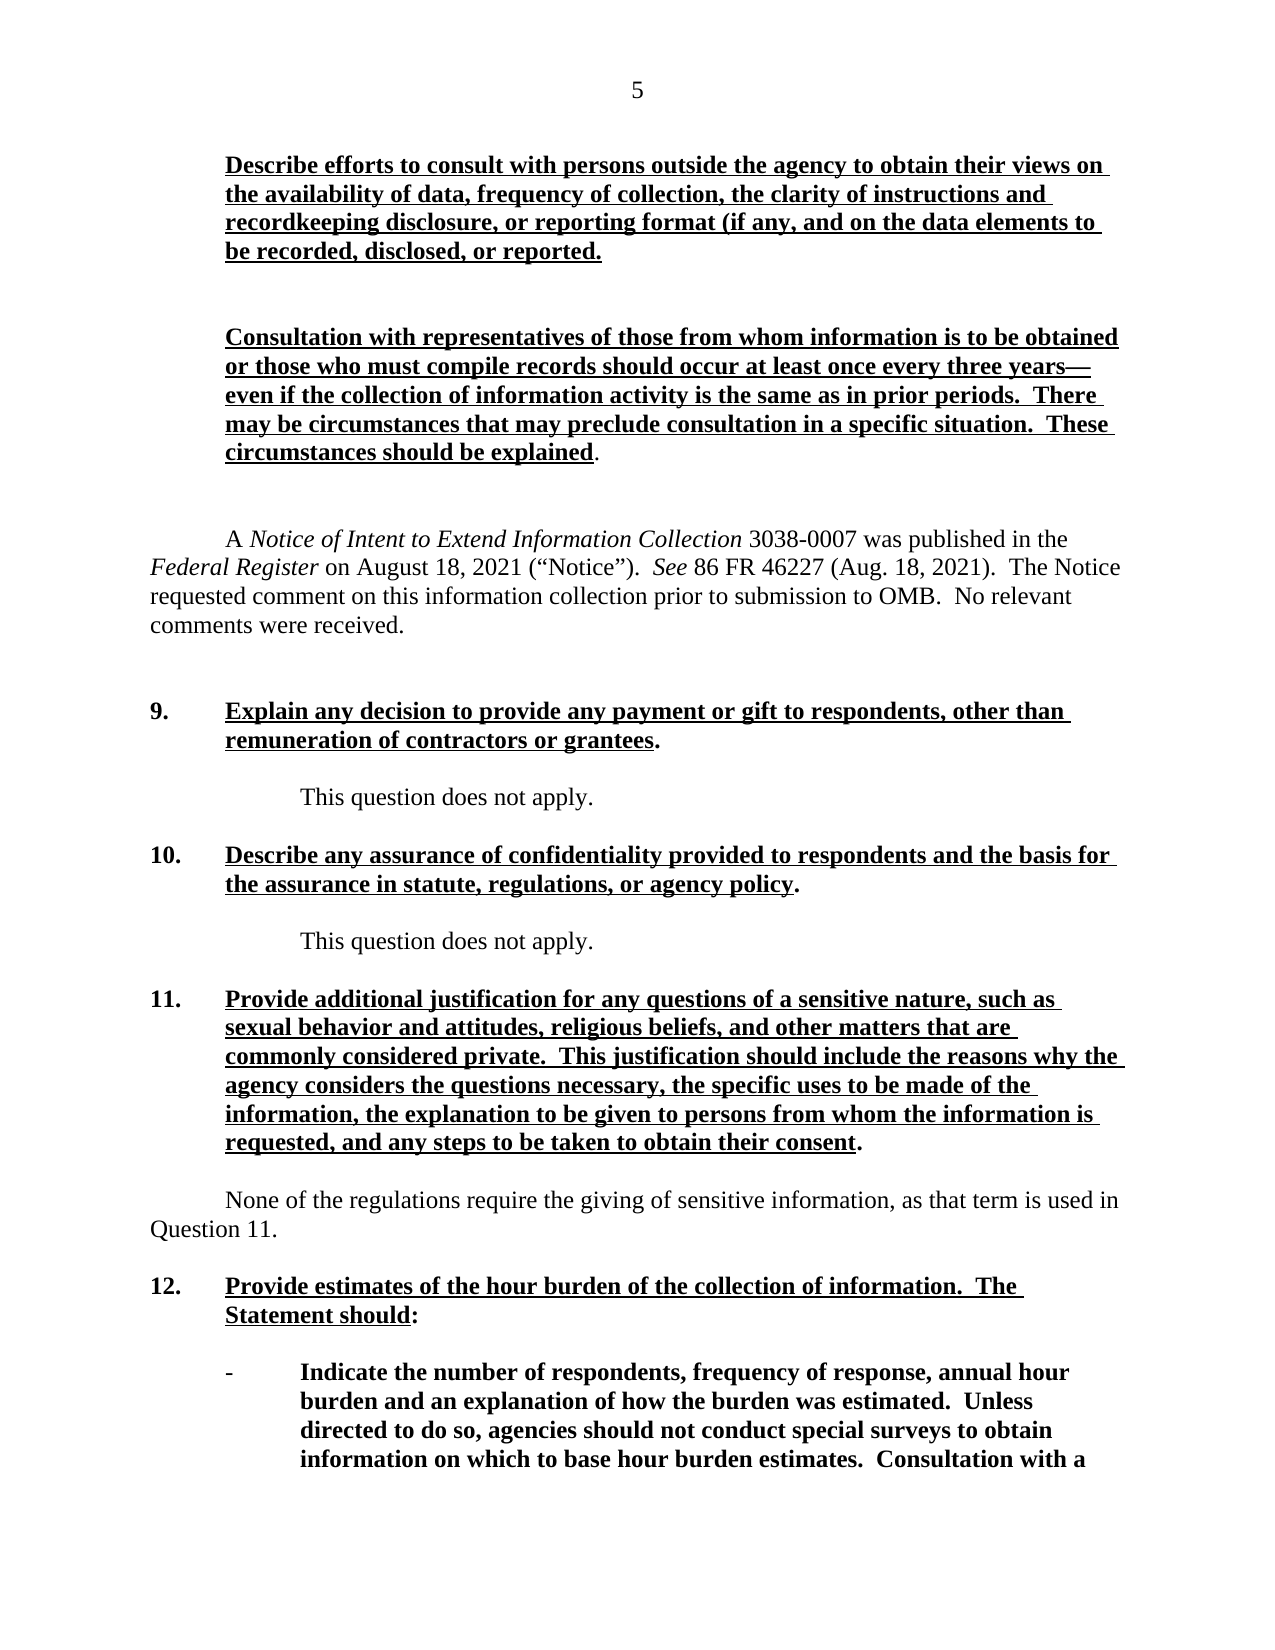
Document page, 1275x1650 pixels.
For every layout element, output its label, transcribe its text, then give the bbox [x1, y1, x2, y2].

text Describe efforts to consult with persons outside the agency to obtain their views on the availability of data, frequency of collection, the clarity of instructions and recordkeeping disclosure, or reporting format (if any, and on the data elements to be recorded, disclosed, or reported. [150, 150, 1125, 265]
text 9. Explain any decision to provide any payment or gift to respondents, other than remuneration of contractors or grantees. [150, 696, 1125, 754]
text This question does not apply. [150, 782, 1125, 811]
text 12. Provide estimates of the hour burden of the collection of information. The Statement should: [150, 1271, 1125, 1329]
text This question does not apply. [150, 926, 1125, 955]
text 10. Describe any assurance of confidentiality provided to respondents and the basis for the assurance in statute, regulations, or agency policy. [150, 840, 1125, 897]
text None of the regulations require the giving of sensitive information, as that term is used in Question 11. [150, 1185, 1125, 1242]
text A Notice of Intent to Extend Information Collection 3038-0007 was published in the Federal Register on August 18, 2021 (“Notice”). See 86 FR 46227 (Aug. 18, 2021). The Notice requested comment on this information collection prior to submission to OMB. No relevant comments were received. [150, 524, 1125, 639]
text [150, 1357, 1125, 1472]
text 11. Provide additional justification for any questions of a sensitive nature, such as sexual behavior and attitudes, religious beliefs, and other matters that are commonly considered private. This justification should include the reasons why the agency considers the questions necessary, the specific uses to be made of the information, the explanation to be given to persons from whom the information is requested, and any steps to be taken to obtain their consent. [150, 984, 1125, 1156]
text Consultation with representatives of those from whom information is to be obtained or those who must compile records should occur at least once every three years—even if the collection of information activity is the same as in prior periods. There may be circumstances that may preclude consultation in a specific situation. These circumstances should be explained. [150, 322, 1125, 466]
